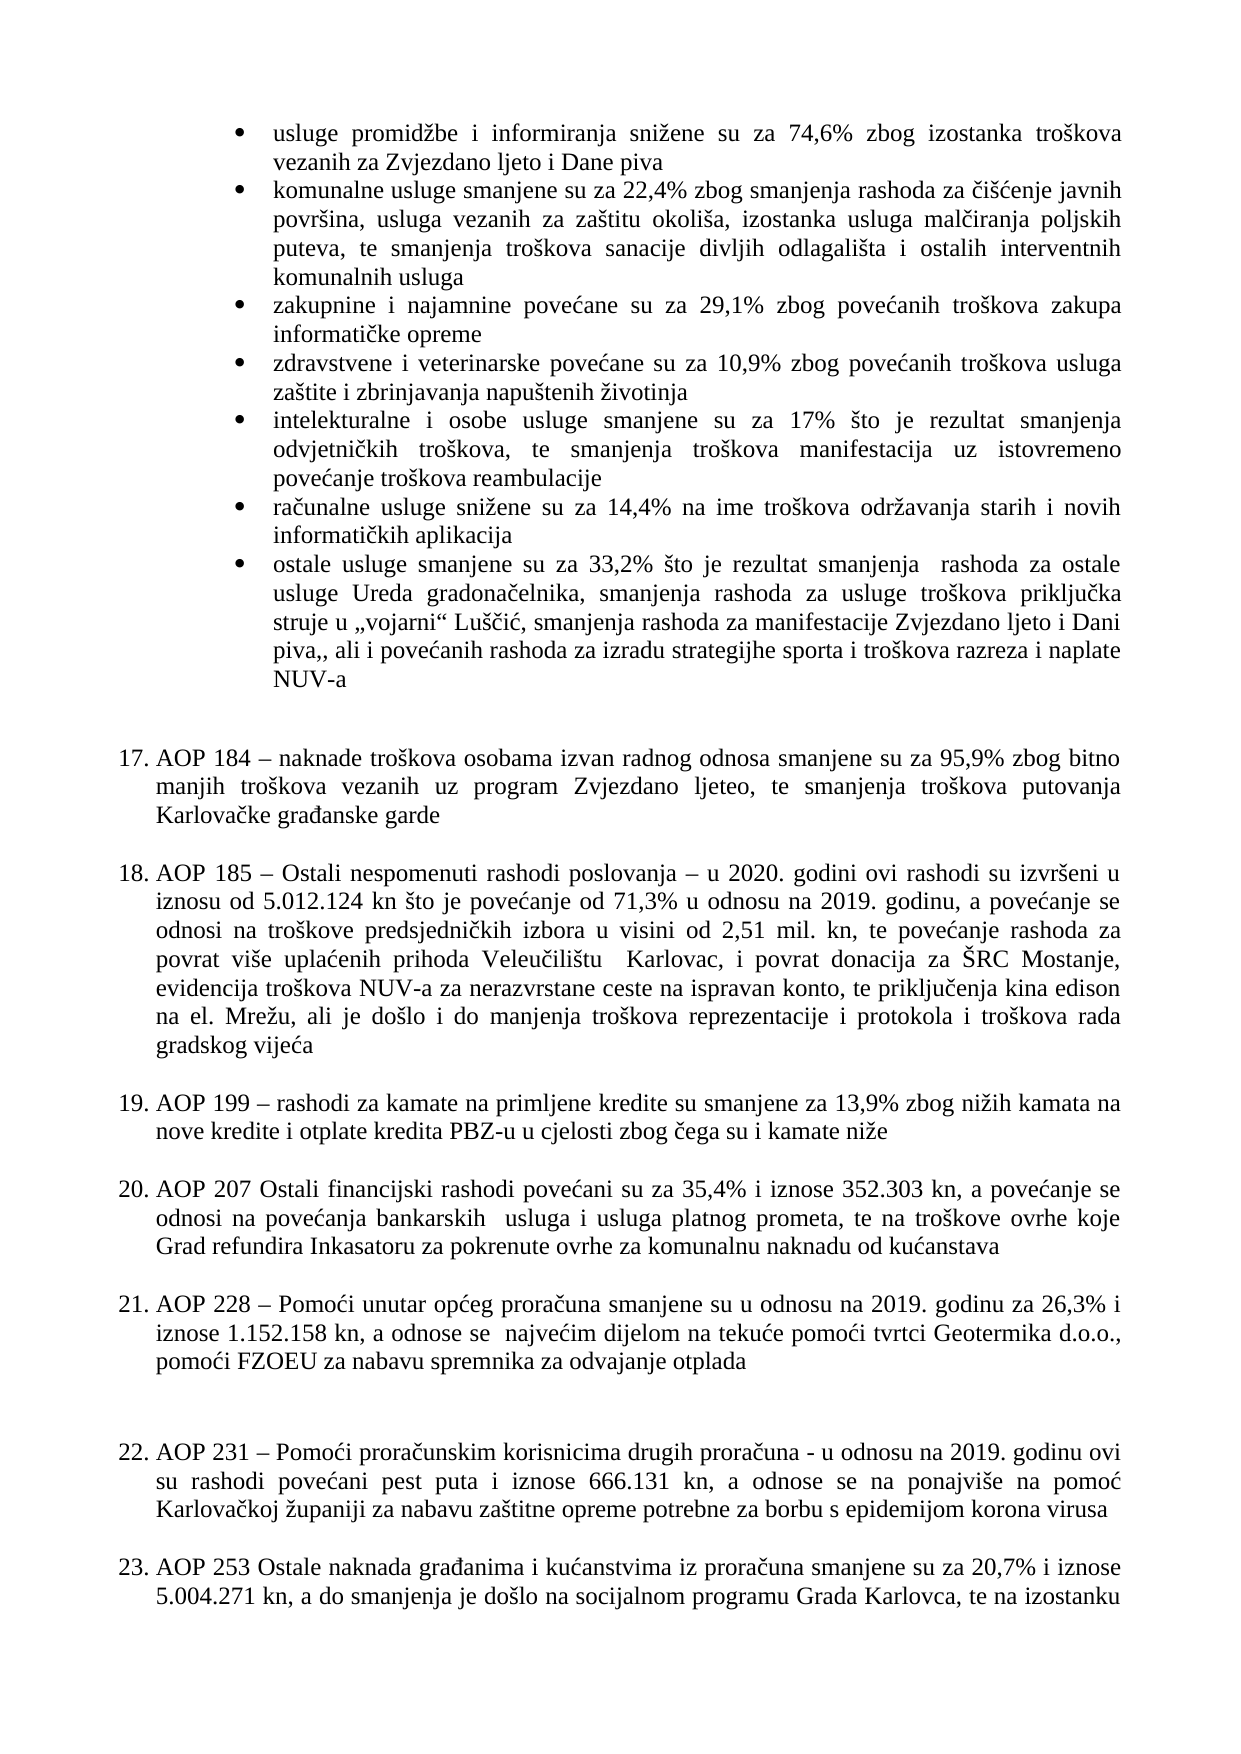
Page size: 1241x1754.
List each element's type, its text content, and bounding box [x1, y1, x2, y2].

list AOP 199 – rashodi za kamate na primljene kredite su smanjene za 13,9% zbog nižih kamata na nove kredite i otplate kredita PBZ-u u cjelosti zbog čega su i kamate niže [118, 1088, 1122, 1145]
list ostale usluge smanjene su za 33,2% što je rezultat smanjenja rashoda za ostale usluge Ureda gradonačelnika, smanjenja rashoda za usluge troškova priključka struje u „vojarni“ Luščić, smanjenja rashoda za manifestacije Zvjezdano ljeto i Dani piva,, ali i povećanih rashoda za izradu strategijhe sporta i troškova razreza i naplate NUV-a [235, 549, 1122, 693]
list AOP 231 – Pomoći proračunskim korisnicima drugih proračuna - u odnosu na 2019. godinu ovi su rashodi povećani pest puta i iznose 666.131 kn, a odnose se na ponajviše na pomoć Karlovačkoj županiji za nabavu zaštitne opreme potrebne za borbu s epidemijom korona virusa [118, 1437, 1122, 1523]
list zakupnine i najamnine povećane su za 29,1% zbog povećanih troškova zakupa informatičke opreme [235, 291, 1122, 348]
list AOP 184 – naknade troškova osobama izvan radnog odnosa smanjene su za 95,9% zbog bitno manjih troškova vezanih uz program Zvjezdano ljeteo, te smanjenja troškova putovanja Karlovačke građanske garde [118, 743, 1122, 829]
list zdravstvene i veterinarske povećane su za 10,9% zbog povećanih troškova usluga zaštite i zbrinjavanja napuštenih životinja [235, 348, 1122, 406]
list računalne usluge snižene su za 14,4% na ime troškova održavanja starih i novih informatičkih aplikacija [235, 492, 1122, 549]
list komunalne usluge smanjene su za 22,4% zbog smanjenja rashoda za čišćenje javnih površina, usluga vezanih za zaštitu okoliša, izostanka usluga malčiranja poljskih puteva, te smanjenja troškova sanacije divljih odlagališta i ostalih interventnih komunalnih usluga [235, 176, 1122, 291]
list AOP 228 – Pomoći unutar općeg proračuna smanjene su u odnosu na 2019. godinu za 26,3% i iznose 1.152.158 kn, a odnose se najvećim dijelom na tekuće pomoći tvrtci Geotermika d.o.o., pomoći FZOEU za nabavu spremnika za odvajanje otplada [118, 1289, 1122, 1375]
list AOP 185 – Ostali nespomenuti rashodi poslovanja – u 2020. godini ovi rashodi su izvršeni u iznosu od 5.012.124 kn što je povećanje od 71,3% u odnosu na 2019. godinu, a povećanje se odnosi na troškove predsjedničkih izbora u visini od 2,51 mil. kn, te povećanje rashoda za povrat više uplaćenih prihoda Veleučilištu Karlovac, i povrat donacija za ŠRC Mostanje, evidencija troškova NUV-a za nerazvrstane ceste na ispravan konto, te priključenja kina edison na el. Mrežu, ali je došlo i do manjenja troškova reprezentacije i protokola i troškova rada gradskog vijeća [118, 858, 1122, 1059]
list usluge promidžbe i informiranja snižene su za 74,6% zbog izostanka troškova vezanih za Zvjezdano ljeto i Dane piva [235, 118, 1122, 176]
list AOP 207 Ostali financijski rashodi povećani su za 35,4% i iznose 352.303 kn, a povećanje se odnosi na povećanja bankarskih usluga i usluga platnog prometa, te na troškove ovrhe koje Grad refundira Inkasatoru za pokrenute ovrhe za komunalnu naknadu od kućanstava [118, 1174, 1122, 1260]
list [118, 1552, 1122, 1609]
list intelekturalne i osobe usluge smanjene su za 17% što je rezultat smanjenja odvjetničkih troškova, te smanjenja troškova manifestacija uz istovremeno povećanje troškova reambulacije [235, 406, 1122, 492]
